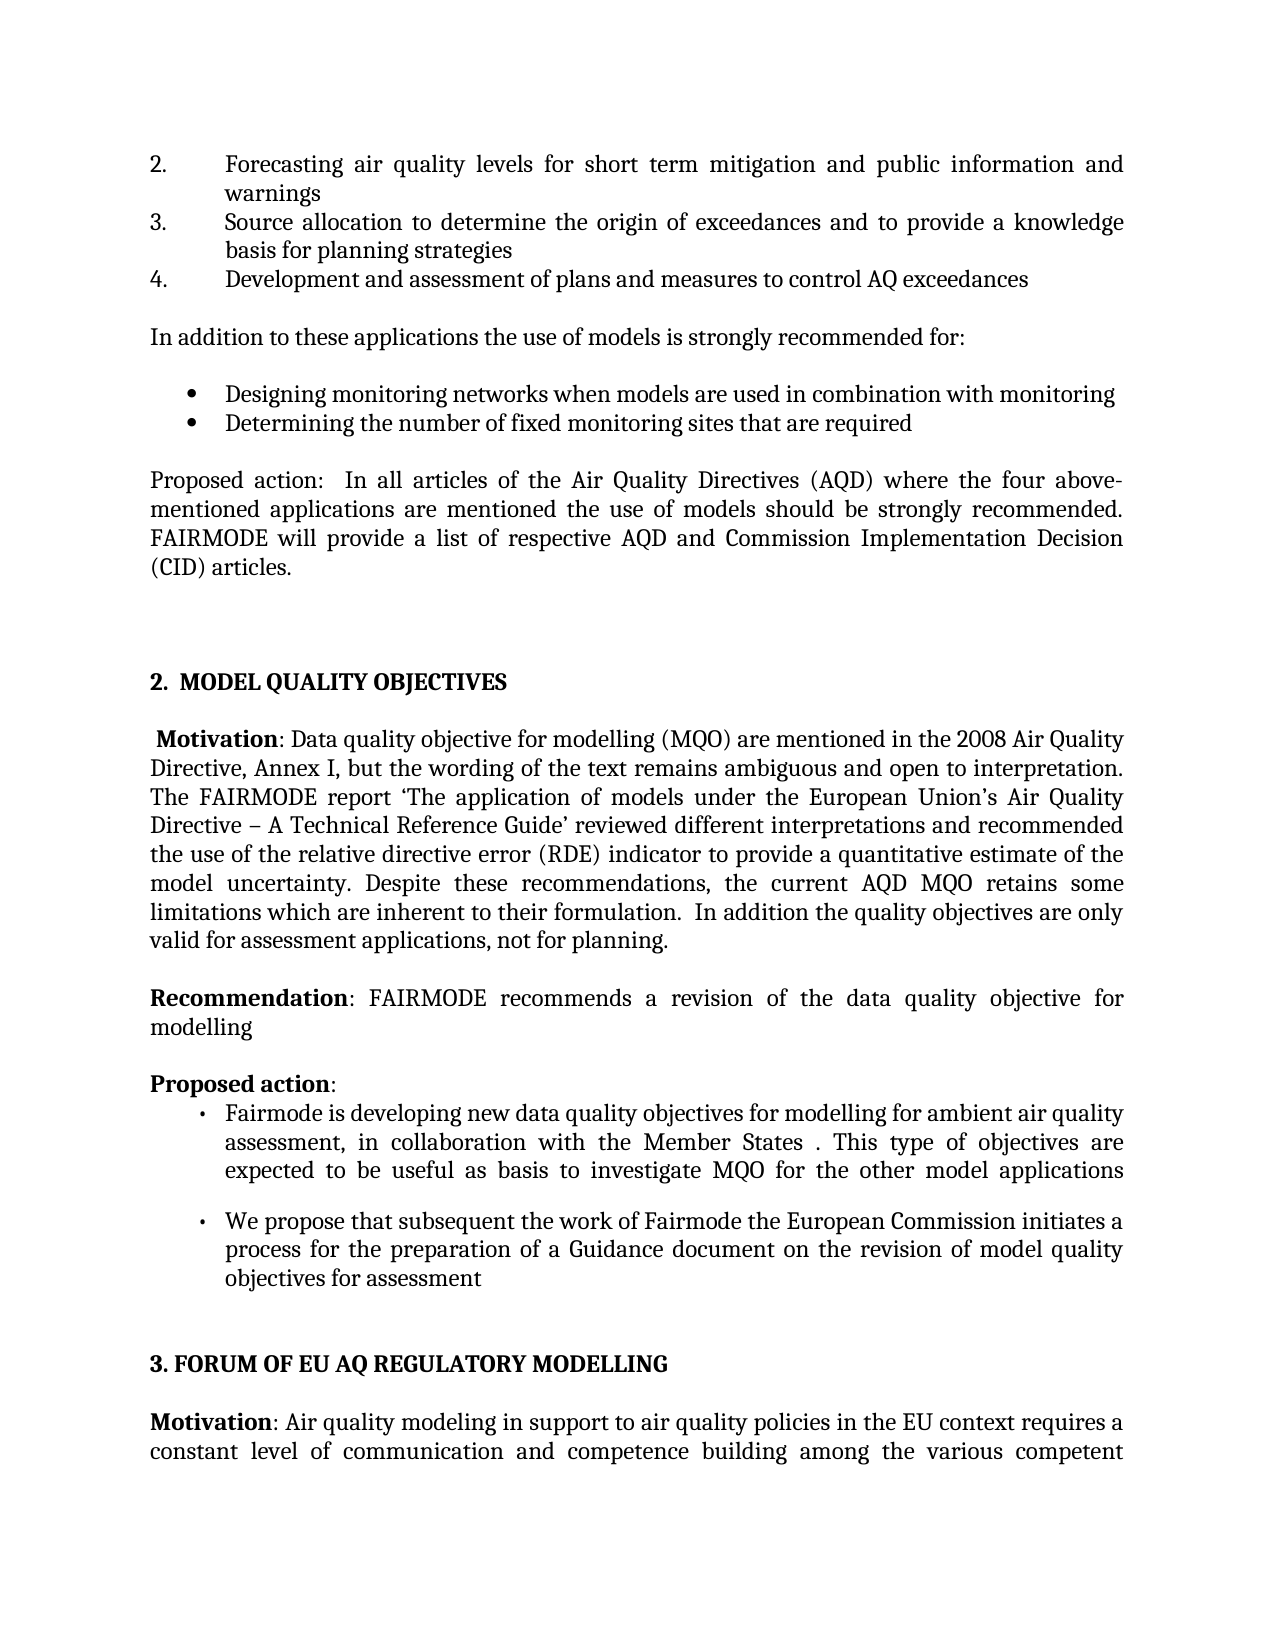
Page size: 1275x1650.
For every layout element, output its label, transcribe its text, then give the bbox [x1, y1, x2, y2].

text 2. MODEL QUALITY OBJECTIVES [150, 667, 1125, 696]
text Proposed action: In all articles of the Air Quality Directives (AQD) where the four above-mentioned applications are mentioned the use of models should be strongly recommended. FAIRMODE will provide a list of respective AQD and Commission Implementation Decision (CID) articles. [150, 466, 1125, 581]
text In addition to these applications the use of models is strongly recommended for: [150, 322, 1125, 351]
text 4. Development and assessment of plans and measures to control AQ exceedances [150, 265, 1125, 294]
list Determining the number of fixed monitoring sites that are required [187, 409, 1125, 437]
text • Fairmode is developing new data quality objectives for modelling for ambient air quality assessment, in collaboration with the Member States . This type of objectives are expected to be useful as basis to investigate MQO for the other model applications [197, 1099, 1125, 1207]
text Motivation: Data quality objective for modelling (MQO) are mentioned in the 2008 Air Quality Directive, Annex I, but the wording of the text remains ambiguous and open to interpretation. The FAIRMODE report ‘The application of models under the European Union’s Air Quality Directive – A Technical Reference Guide’ reviewed different interpretations and recommended the use of the relative directive error (RDE) indicator to provide a quantitative estimate of the model uncertainty. Despite these recommendations, the current AQD MQO retains some limitations which are inherent to their formulation. In addition the quality objectives are only valid for assessment applications, not for planning. [150, 725, 1125, 955]
text Proposed action: [150, 1070, 1125, 1099]
text 2. Forecasting air quality levels for short term mitigation and public information and warnings [150, 150, 1125, 207]
text • We propose that subsequent the work of Fairmode the European Commission initiates a process for the preparation of a Guidance document on the revision of model quality objectives for assessment [197, 1207, 1125, 1293]
text 3. Source allocation to determine the origin of exceedances and to provide a knowledge basis for planning strategies [150, 207, 1125, 265]
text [150, 1408, 1125, 1465]
text 3. FORUM OF EU AQ REGULATORY MODELLING [150, 1350, 1125, 1379]
list Designing monitoring networks when models are used in combination with monitoring [187, 380, 1125, 409]
text Recommendation: FAIRMODE recommends a revision of the data quality objective for modelling [150, 984, 1125, 1041]
